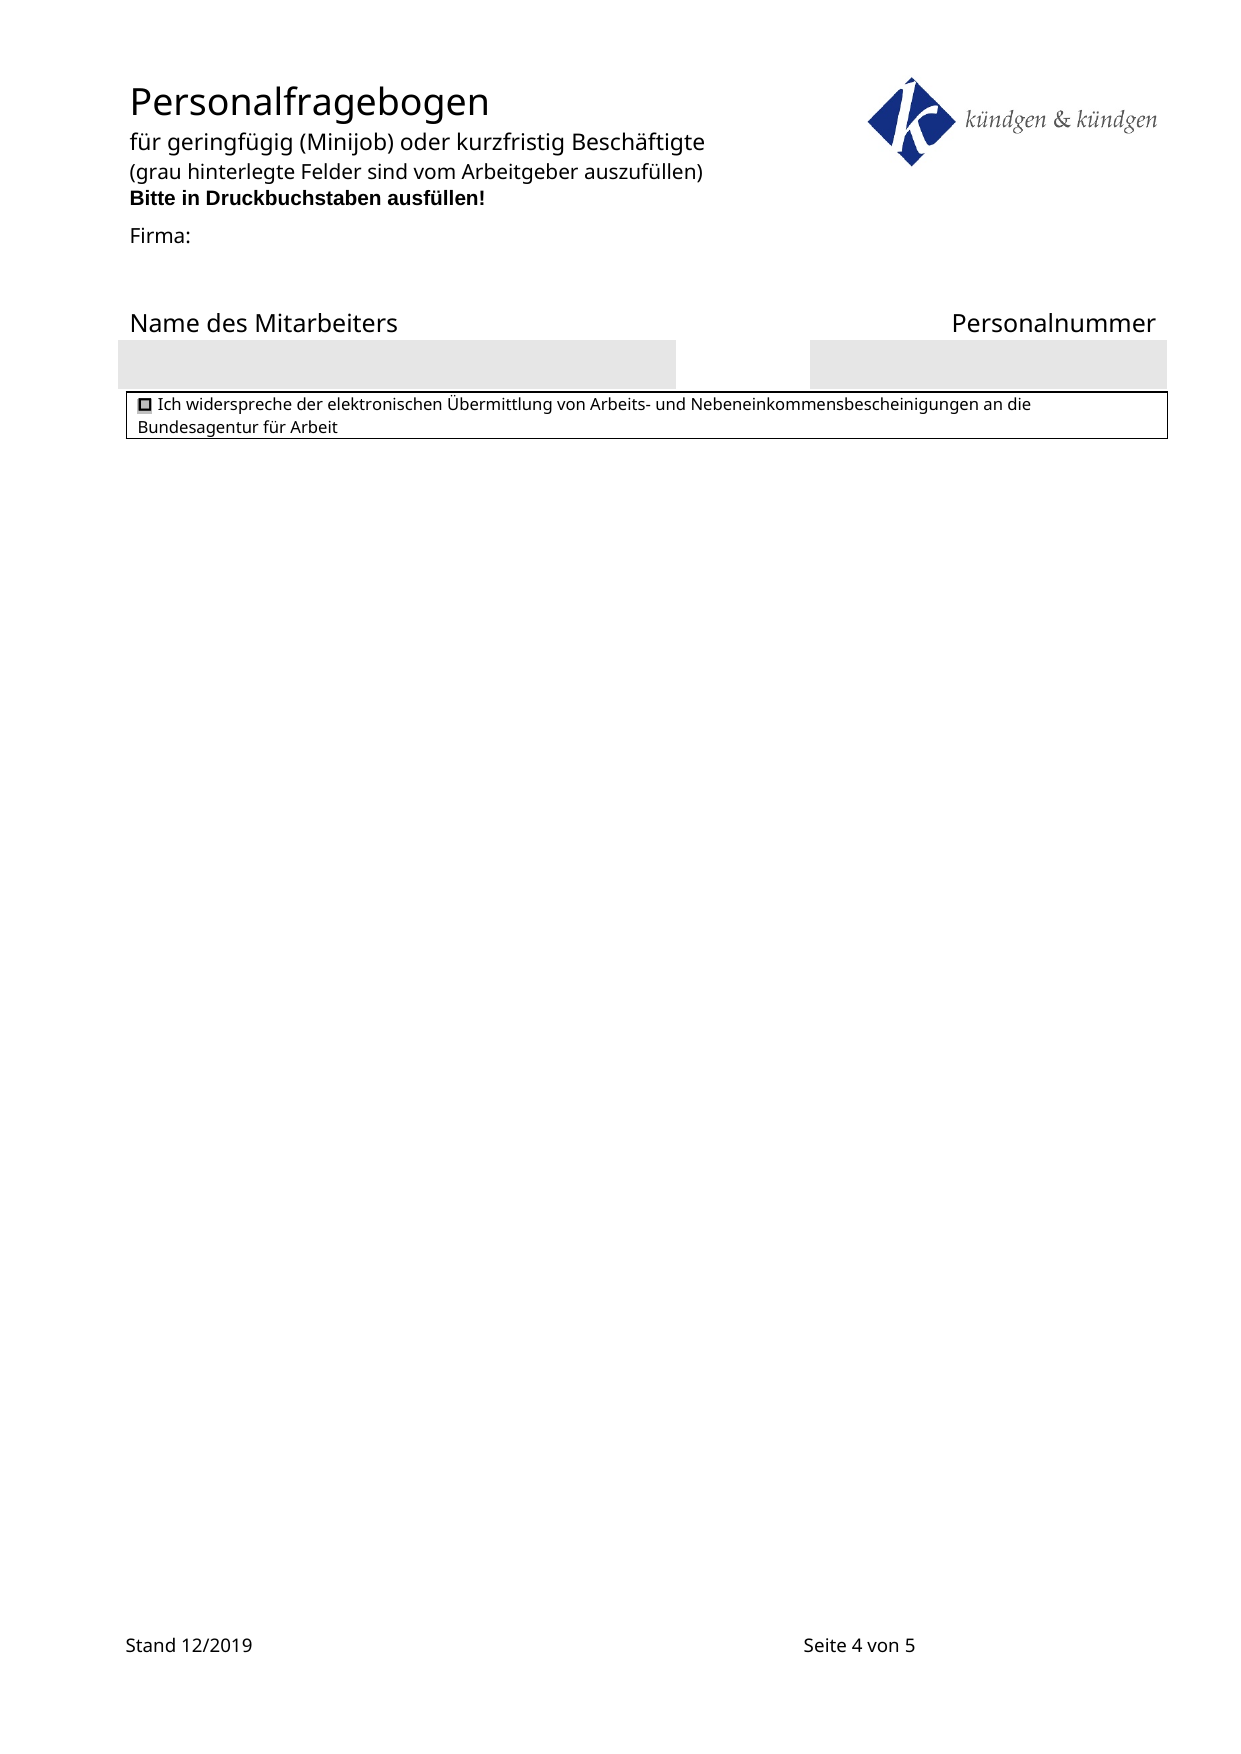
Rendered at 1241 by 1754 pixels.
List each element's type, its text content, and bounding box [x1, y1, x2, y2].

picture [867, 75, 1158, 169]
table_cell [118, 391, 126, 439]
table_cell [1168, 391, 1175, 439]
table_cell Bescheinigungen elektronisch annehmen (Bea) [127, 393, 1167, 438]
